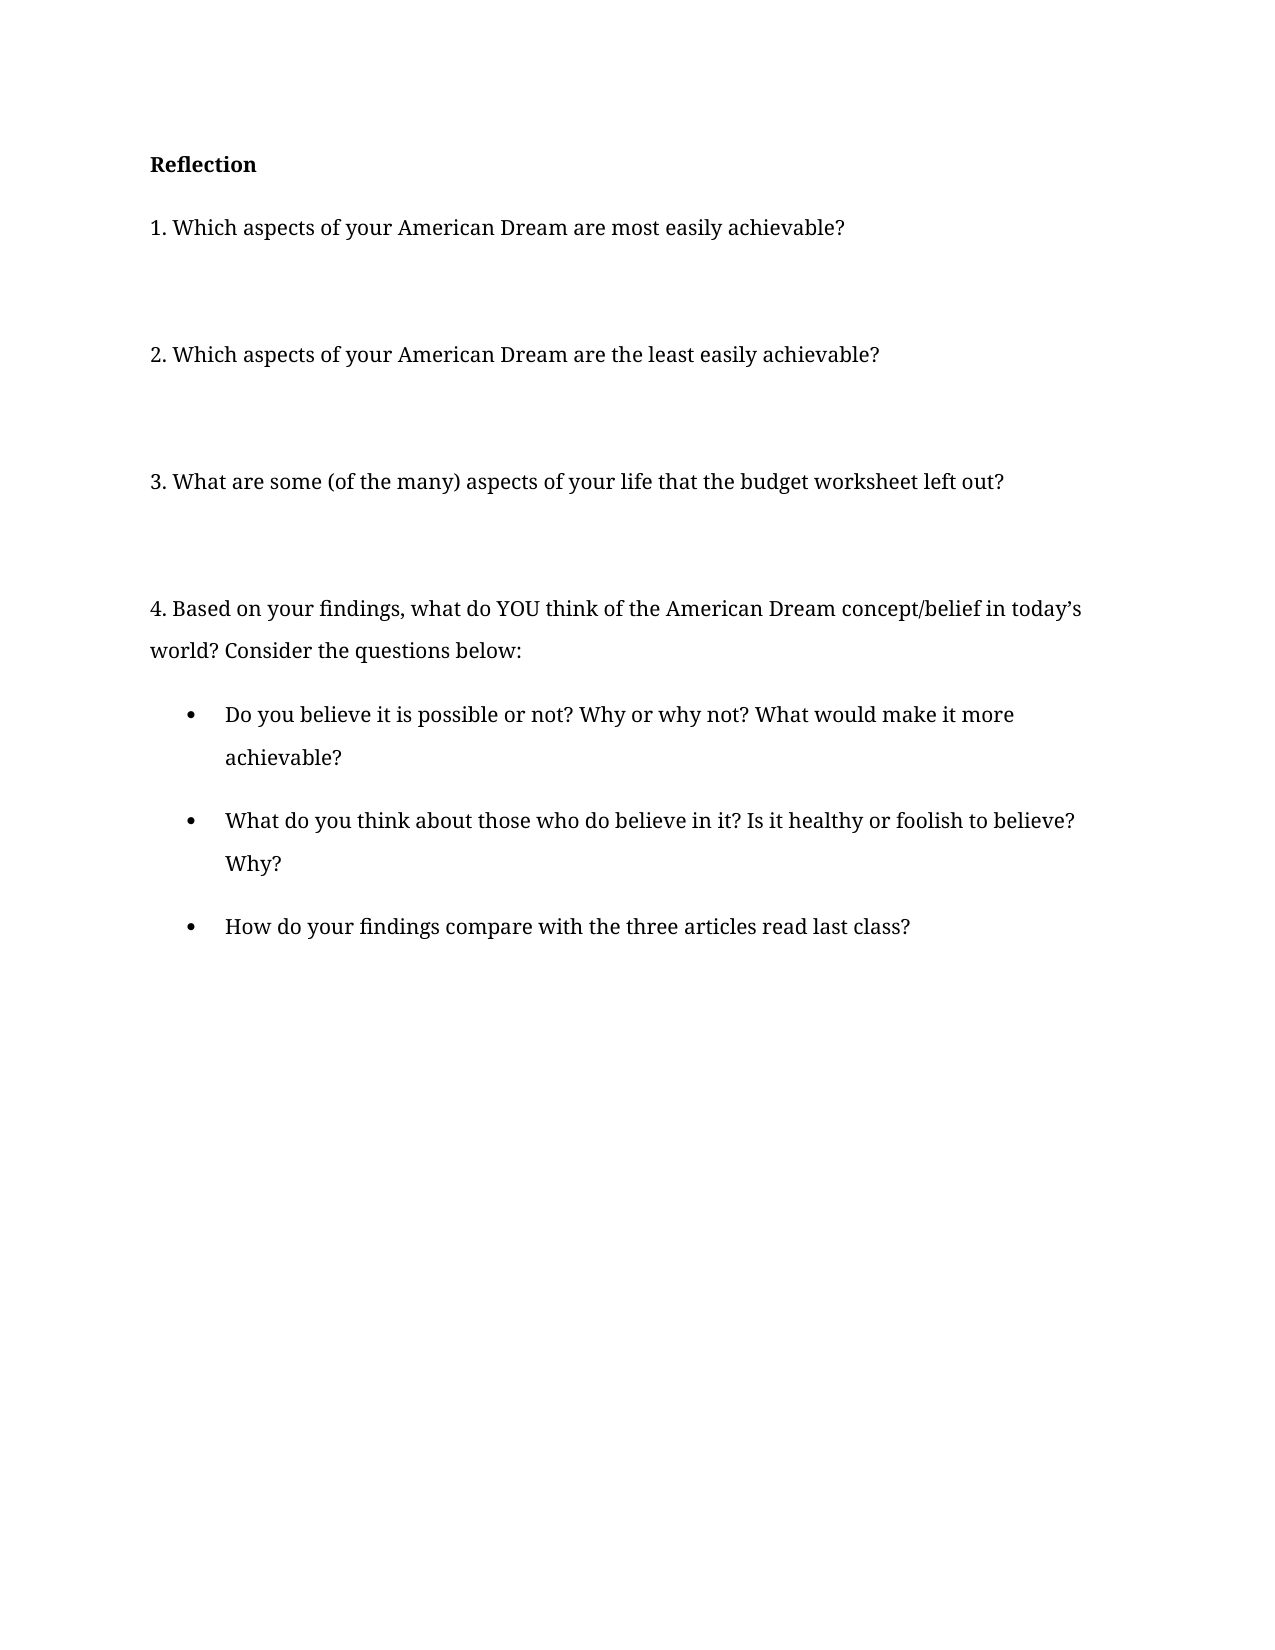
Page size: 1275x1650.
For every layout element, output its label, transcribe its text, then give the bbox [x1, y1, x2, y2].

list How do your findings compare with the three articles read last class? [187, 912, 1125, 941]
list What do you think about those who do believe in it? Is it healthy or foolish to believe? Why? [187, 806, 1125, 877]
list Do you believe it is possible or not? Why or why not? What would make it more achievable? [187, 700, 1125, 771]
text 2. Which aspects of your American Dream are the least easily achievable? [150, 340, 1125, 369]
text 1. Which aspects of your American Dream are most easily achievable? [150, 213, 1125, 242]
text 4. Based on your findings, what do YOU think of the American Dream concept/belief in today’s world? Consider the questions below: [150, 594, 1125, 665]
text Reflection [150, 150, 1125, 178]
text 3. What are some (of the many) aspects of your life that the budget worksheet left out? [150, 467, 1125, 496]
